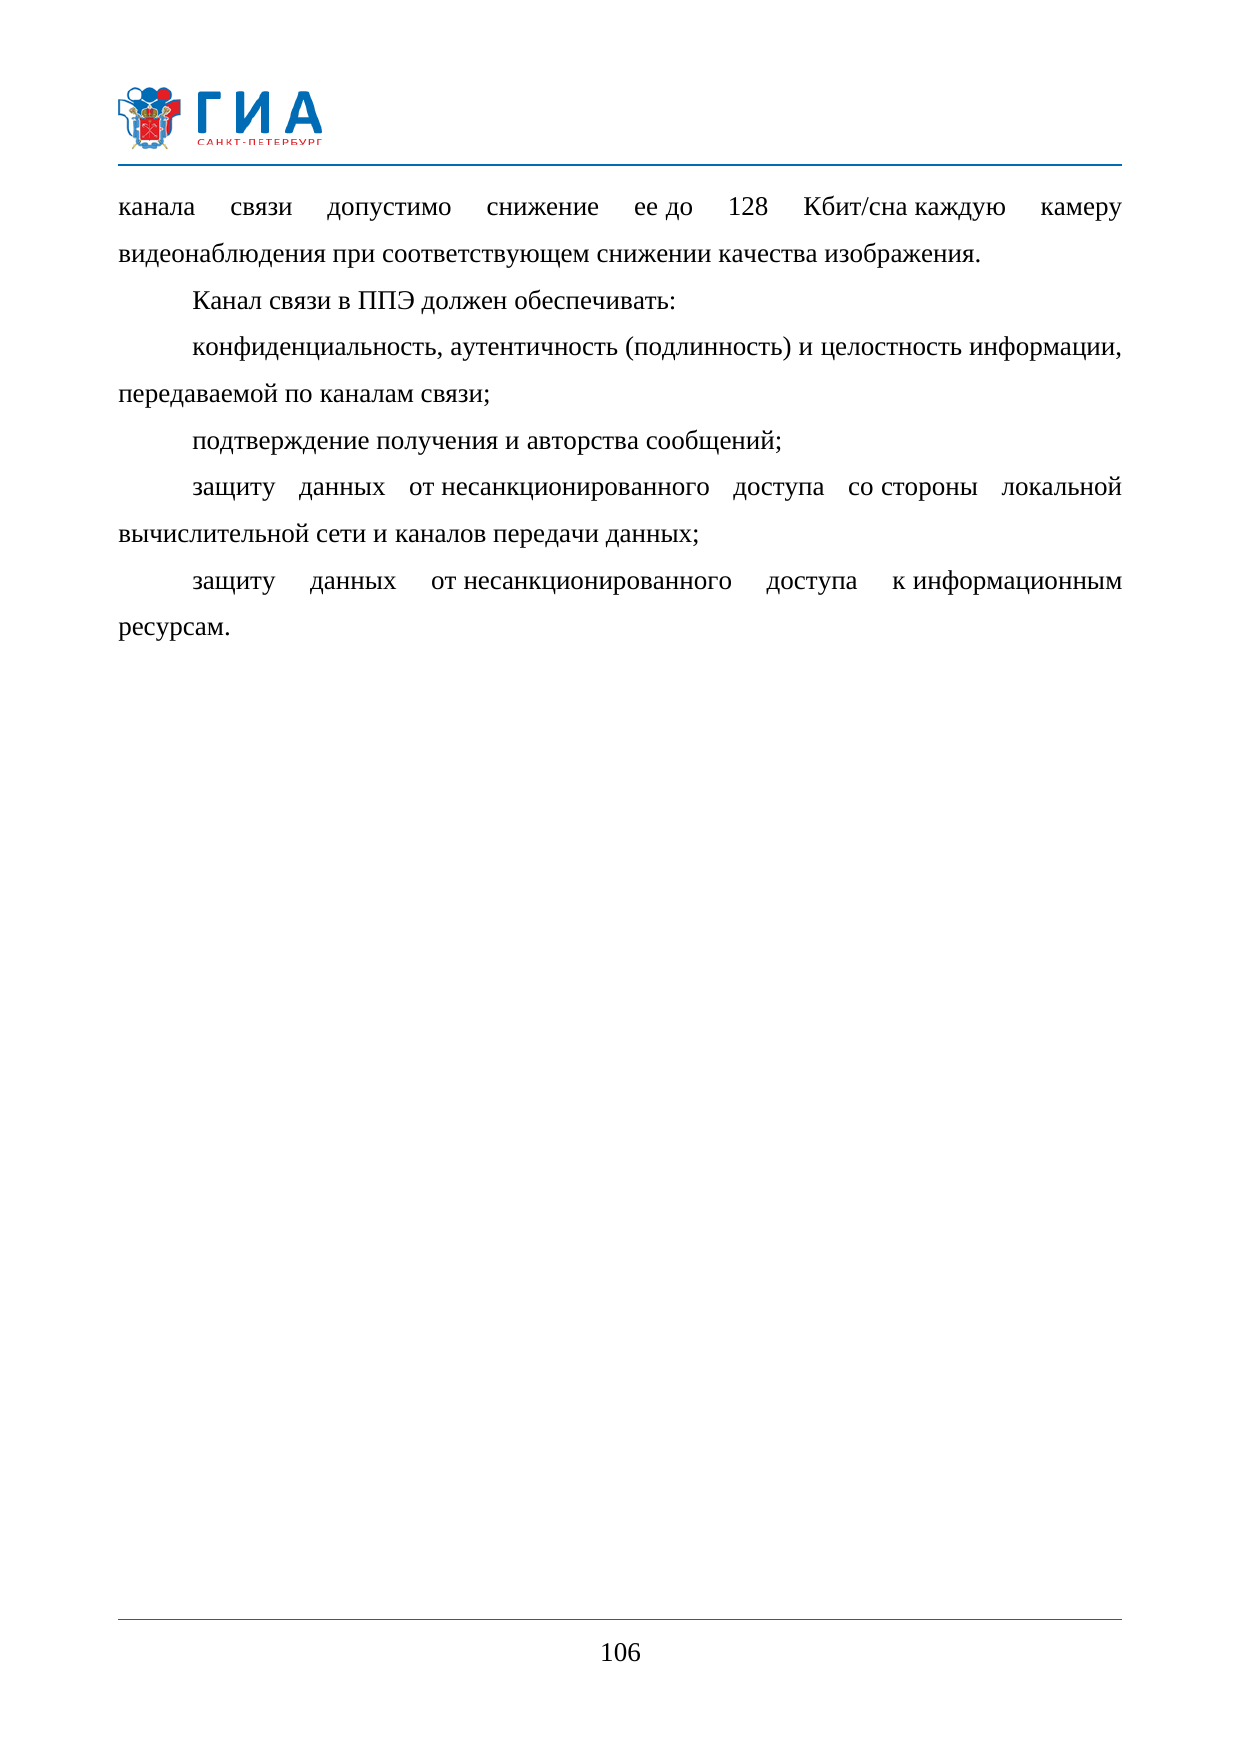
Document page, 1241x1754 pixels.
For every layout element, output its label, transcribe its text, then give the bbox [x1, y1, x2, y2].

picture [118, 73, 322, 163]
text конфиденциальность, аутентичность (подлинность) и целостность информации, передаваемой по каналам связи; [118, 331, 1122, 408]
text подтверждение получения и авторства сообщений; [118, 424, 1122, 455]
text защиту данных от несанкционированного доступа со стороны локальной вычислительной сети и каналов передачи данных; [118, 471, 1122, 548]
text защиту данных от несанкционированного доступа к информационным ресурсам. [118, 564, 1122, 642]
text Канал связи в ППЭ должен обеспечивать: [118, 284, 1122, 315]
